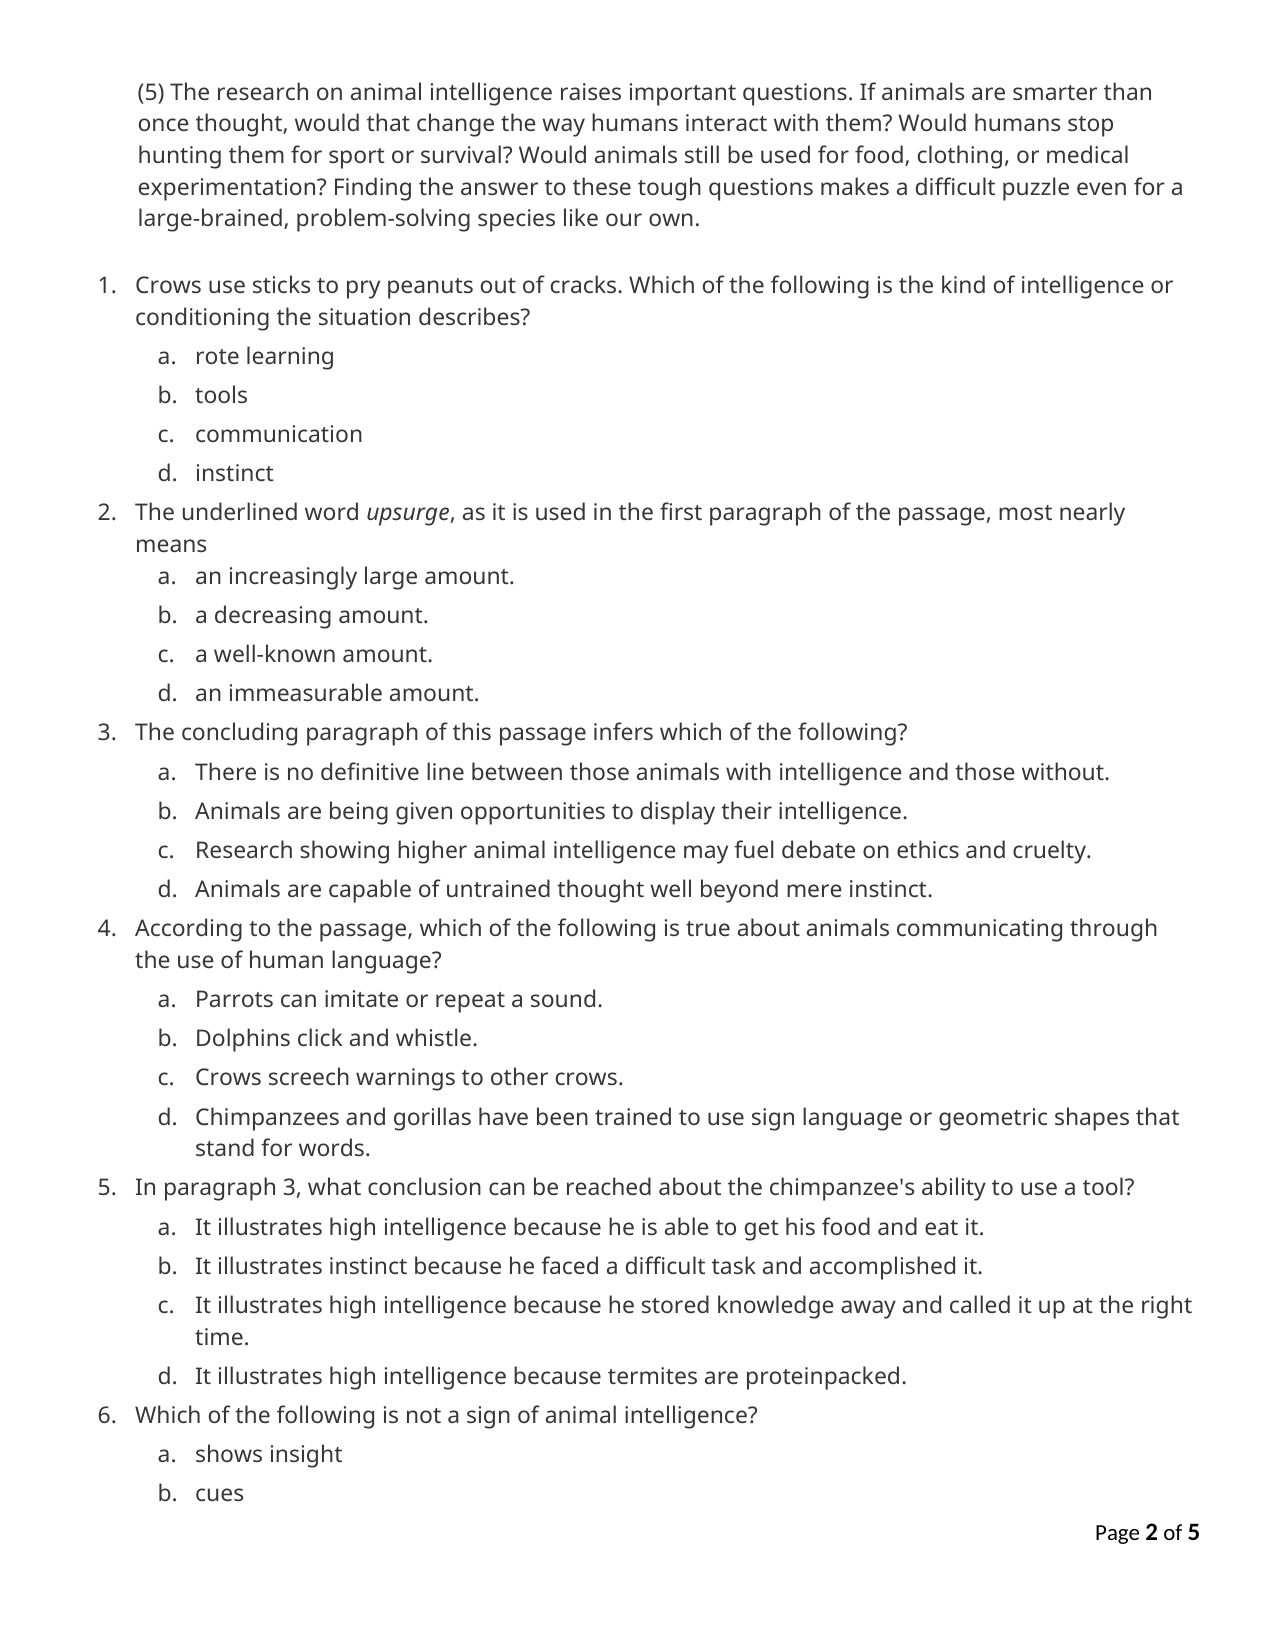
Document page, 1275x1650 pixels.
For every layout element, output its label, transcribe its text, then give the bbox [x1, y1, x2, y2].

list an increasingly large amount. [157, 559, 1200, 591]
list The concluding paragraph of this passage infers which of the following? [97, 716, 1200, 747]
list shows insight [157, 1437, 1200, 1469]
list Animals are capable of untrained thought well beyond mere instinct. [157, 872, 1200, 904]
list instinct [157, 457, 1200, 488]
list cues [157, 1477, 1200, 1508]
list Research showing higher animal intelligence may fuel debate on ethics and cruelty. [157, 833, 1200, 865]
list a decreasing amount. [157, 598, 1200, 630]
list According to the passage, which of the following is true about animals communicating through the use of human language? [97, 912, 1200, 975]
list Crows use sticks to pry peanuts out of cracks. Which of the following is the kind of intelligence or conditioning the situation describes? [97, 268, 1200, 332]
list communication [157, 417, 1200, 449]
list Chimpanzees and gorillas have been trained to use sign language or geometric shapes that stand for words. [157, 1100, 1200, 1163]
list Animals are being given opportunities to display their intelligence. [157, 794, 1200, 826]
list rote learning [157, 339, 1200, 371]
list a well-known amount. [157, 637, 1200, 669]
list It illustrates instinct because he faced a difficult task and accomplished it. [157, 1249, 1200, 1281]
text (5) The research on animal intelligence raises important questions. If animals are smarter than once thought, would that change the way humans interact with them? Would humans stop hunting them for sport or survival? Would animals still be used for food, clothing, or medical experimentation? Finding the answer to these tough questions makes a difficult puzzle even for a large-brained, problem-solving species like our own. [137, 75, 1200, 233]
list Parrots can imitate or repeat a sound. [157, 982, 1200, 1014]
list There is no definitive line between those animals with intelligence and those without. [157, 755, 1200, 787]
list It illustrates high intelligence because termites are proteinpacked. [157, 1359, 1200, 1391]
list tools [157, 378, 1200, 410]
list In paragraph 3, what conclusion can be reached about the chimpanzee's ability to use a tool? [97, 1171, 1200, 1202]
list It illustrates high intelligence because he is able to get his food and eat it. [157, 1210, 1200, 1242]
list Which of the following is not a sign of animal intelligence? [97, 1398, 1200, 1430]
list Crows screech warnings to other crows. [157, 1061, 1200, 1092]
list an immeasurable amount. [157, 677, 1200, 708]
list It illustrates high intelligence because he stored knowledge away and called it up at the right time. [157, 1288, 1200, 1352]
list Dolphins click and whistle. [157, 1022, 1200, 1053]
list The underlined word upsurge, as it is used in the first paragraph of the passage, most nearly means [97, 496, 1200, 559]
